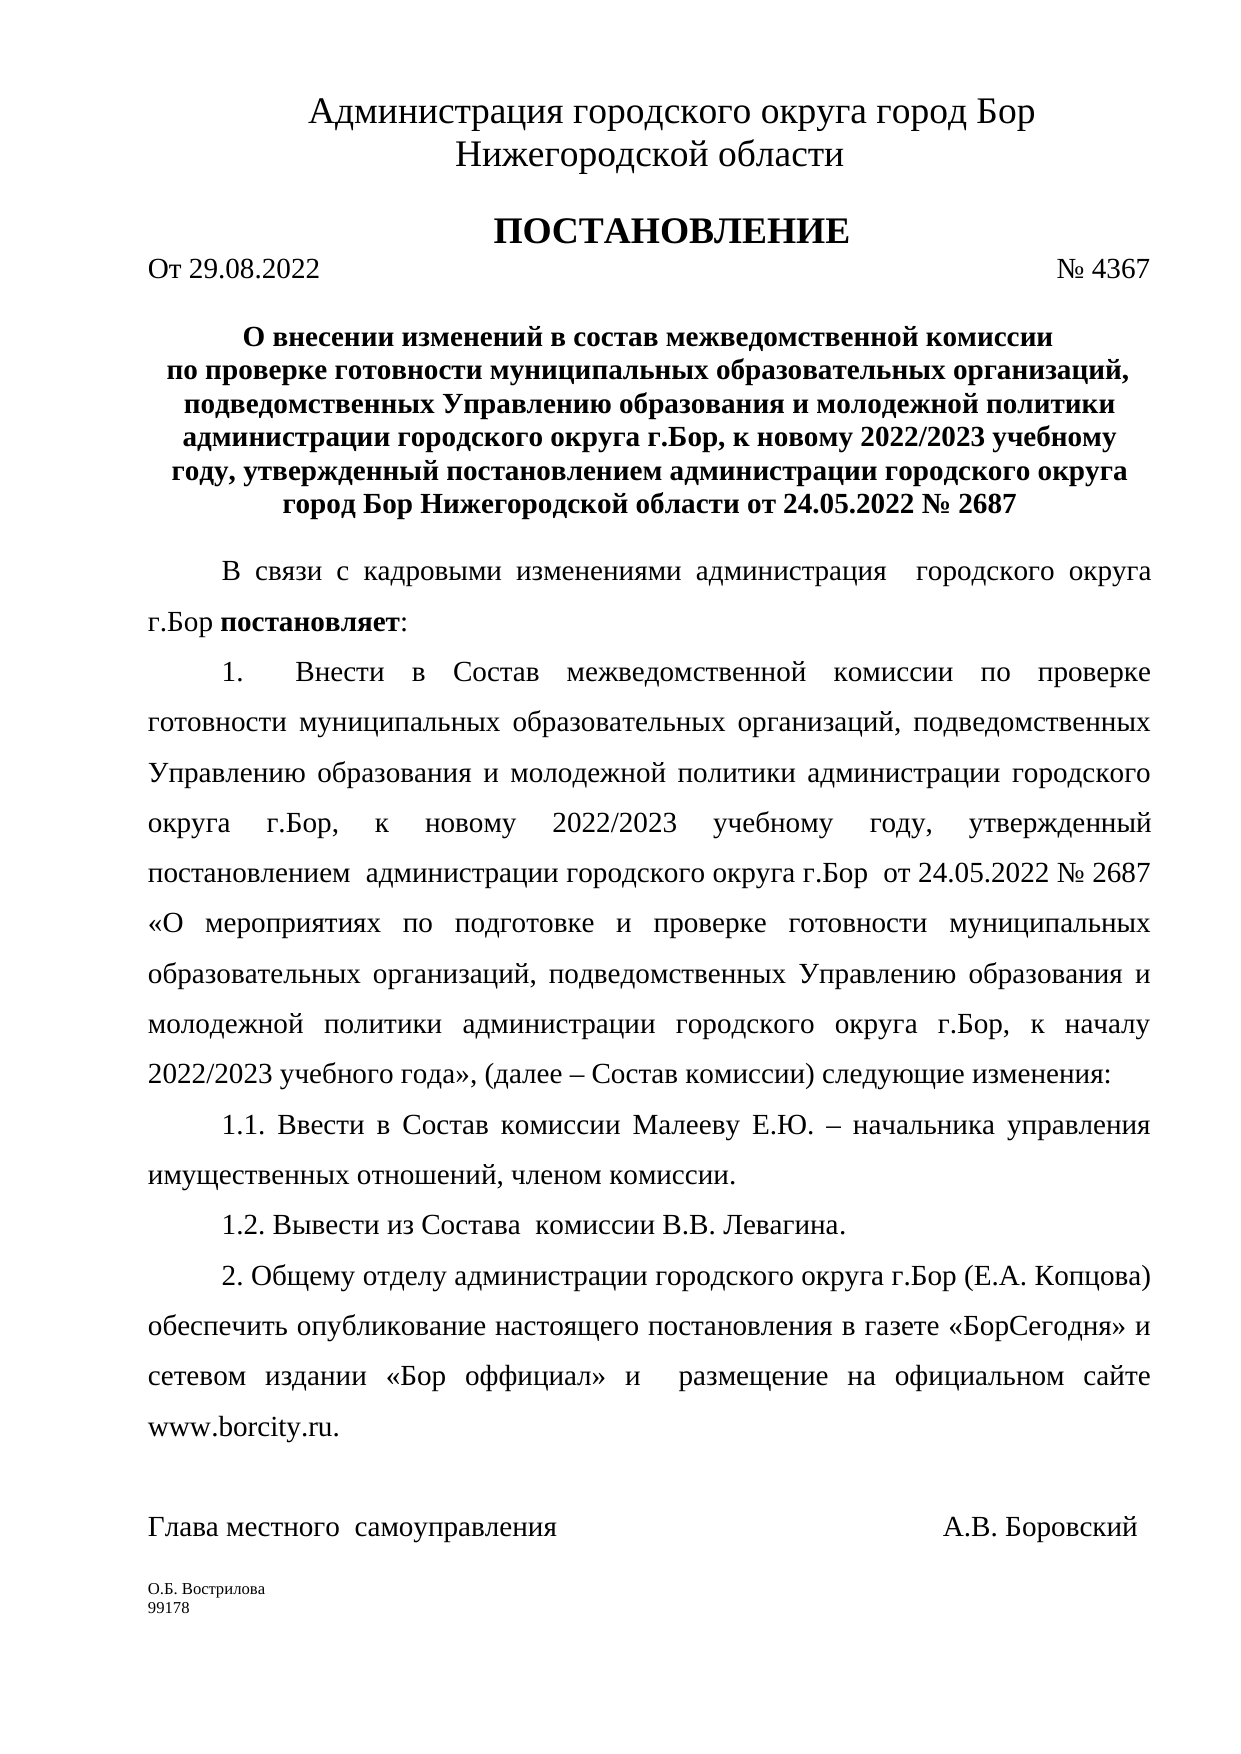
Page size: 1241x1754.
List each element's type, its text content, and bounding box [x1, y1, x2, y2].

list Внести в Состав межведомственной комиссии по проверке готовности муниципальных образовательных организаций, подведомственных Управлению образования и молодежной политики администрации городского округа г.Бор, к новому 2022/2023 учебному году, утвержденный постановлением администрации городского округа г.Бор от 24.05.2022 № 2687 «О мероприятиях по подготовке и проверке готовности муниципальных образовательных организаций, подведомственных Управлению образования и молодежной политики администрации городского округа г.Бор, к началу 2022/2023 учебного года», (далее – Состав комиссии) следующие изменения: [148, 654, 1152, 1090]
text 1.2. Вывести из Состава комиссии В.В. Левагина. [148, 1207, 1152, 1241]
text 1.1. Ввести в Состав комиссии Малееву Е.Ю. – начальника управления имущественных отношений, членом комиссии. [148, 1107, 1152, 1191]
subtitle Глава местного самоуправления А.В. Боровский [148, 1509, 1152, 1543]
text 99178 [148, 1598, 1152, 1617]
text О.Б. Вострилова [148, 1579, 1152, 1598]
text Администрация городского округа город Бор Нижегородской области [148, 89, 1152, 175]
text 2. Общему отделу администрации городского округа г.Бор (Е.А. Копцова) обеспечить опубликование настоящего постановления в газете «БорСегодня» и сетевом издании «Бор оффициал» и размещение на официальном сайте www.borcity.ru. [148, 1258, 1152, 1442]
text по проверке готовности муниципальных образовательных организаций, подведомственных Управлению образования и молодежной политики администрации городского округа г.Бор, к новому 2022/2023 учебному году, утвержденный постановлением администрации городского округа город Бор Нижегородской области от 24.05.2022 № 2687 [144, 352, 1152, 520]
subtitle От 29.08.2022 № 4367 [148, 252, 1152, 285]
subtitle ПОСТАНОВЛЕНИЕ [148, 208, 1152, 252]
text О внесении изменений в состав межведомственной комиссии [144, 319, 1152, 352]
text В связи с кадровыми изменениями администрация городского округа г.Бор постановляет: [148, 553, 1152, 637]
